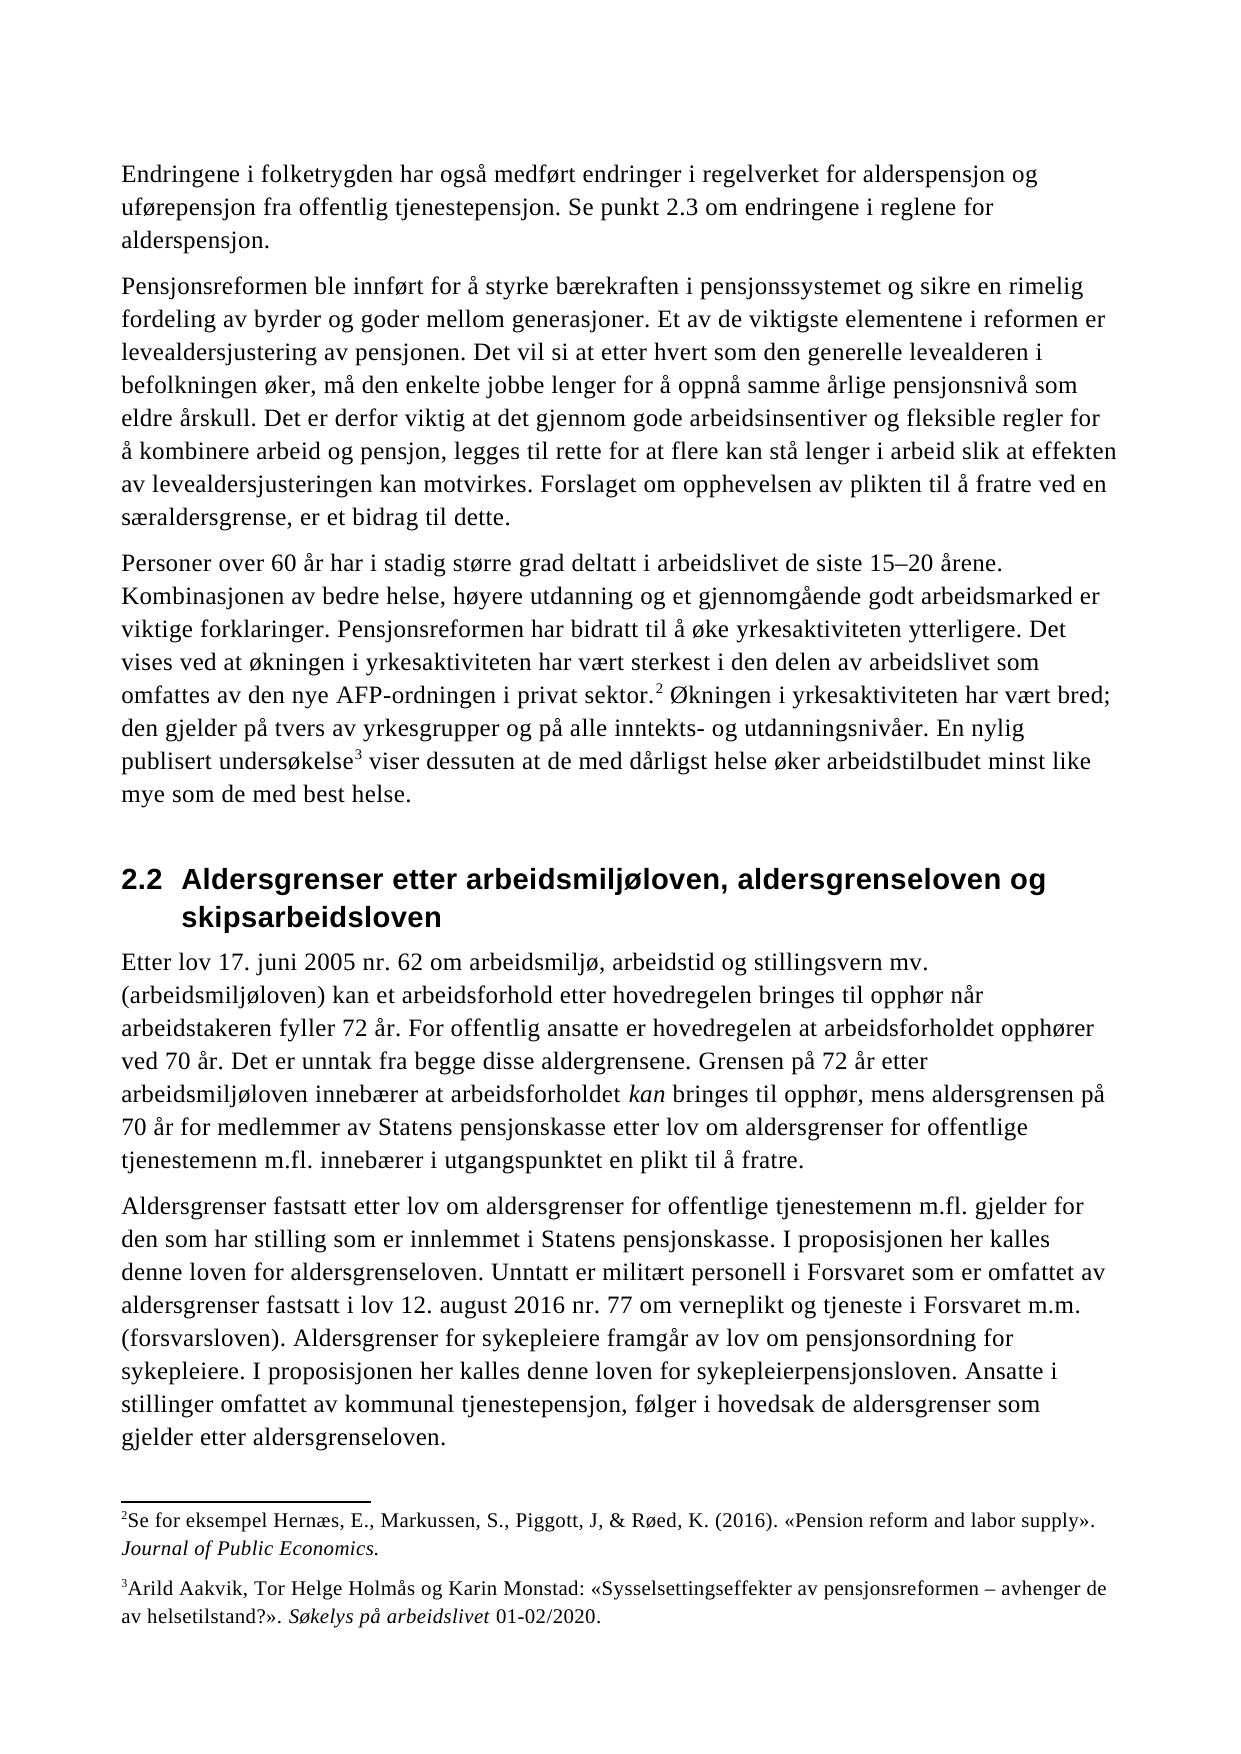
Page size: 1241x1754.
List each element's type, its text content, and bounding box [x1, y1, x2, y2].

text Pensjonsreformen ble innført for å styrke bærekraften i pensjonssystemet og sikre en rimelig fordeling av byrder og goder mellom generasjoner. Et av de viktigste elementene i reformen er levealdersjustering av pensjonen. Det vil si at etter hvert som den generelle levealderen i befolkningen øker, må den enkelte jobbe lenger for å oppnå samme årlige pensjonsnivå som eldre årskull. Det er derfor viktig at det gjennom gode arbeidsinsentiver og fleksible regler for å kombinere arbeid og pensjon, legges til rette for at flere kan stå lenger i arbeid slik at effekten av levealdersjusteringen kan motvirkes. Forslaget om opphevelsen av plikten til å fratre ved en særaldersgrense, er et bidrag til dette. [121, 271, 1119, 531]
text Endringene i folketrygden har også medført endringer i regelverket for alderspensjon og uførepensjon fra offentlig tjenestepensjon. Se punkt 2.3 om endringene i reglene for alderspensjon. [121, 159, 1119, 254]
text Aldersgrenser fastsatt etter lov om aldersgrenser for offentlige tjenestemenn m.fl. gjelder for den som har stilling som er innlemmet i Statens pensjonskasse. I proposisjonen her kalles denne loven for aldersgrenseloven. Unntatt er militært personell i Forsvaret som er omfattet av aldersgrenser fastsatt i lov 12. august 2016 nr. 77 om verneplikt og tjeneste i Forsvaret m.m. (forsvarsloven). Aldersgrenser for sykepleiere framgår av lov om pensjonsordning for sykepleiere. I proposisjonen her kalles denne loven for sykepleierpensjonsloven. Ansatte i stillinger omfattet av kommunal tjenestepensjon, følger i hovedsak de aldersgrenser som gjelder etter aldersgrenseloven. [121, 1191, 1119, 1451]
text Etter lov 17. juni 2005 nr. 62 om arbeidsmiljø, arbeidstid og stillingsvern mv. (arbeidsmiljøloven) kan et arbeidsforhold etter hovedregelen bringes til opphør når arbeidstakeren fyller 72 år. For offentlig ansatte er hovedregelen at arbeidsforholdet opphører ved 70 år. Det er unntak fra begge disse aldergrensene. Grensen på 72 år etter arbeidsmiljøloven innebærer at arbeidsforholdet kan bringes til opphør, mens aldersgrensen på 70 år for medlemmer av Statens pensjonskasse etter lov om aldersgrenser for offentlige tjenestemenn m.fl. innebærer i utgangspunktet en plikt til å fratre. [121, 947, 1119, 1174]
subtitle Aldersgrenser etter arbeidsmiljøloven, aldersgrenseloven og skipsarbeidsloven [121, 862, 1119, 934]
text Personer over 60 år har i stadig større grad deltatt i arbeidslivet de siste 15–20 årene. Kombinasjonen av bedre helse, høyere utdanning og et gjennomgående godt arbeidsmarked er viktige forklaringer. Pensjonsreformen har bidratt til å øke yrkesaktiviteten ytterligere. Det vises ved at økningen i yrkesaktiviteten har vært sterkest i den delen av arbeidslivet som omfattes av den nye AFP-ordningen i privat sektor. Økningen i yrkesaktiviteten har vært bred; den gjelder på tvers av yrkesgrupper og på alle inntekts- og utdanningsnivåer. En nylig publisert undersøkelse viser dessuten at de med dårligst helse øker arbeidstilbudet minst like mye som de med best helse. [121, 548, 1119, 808]
